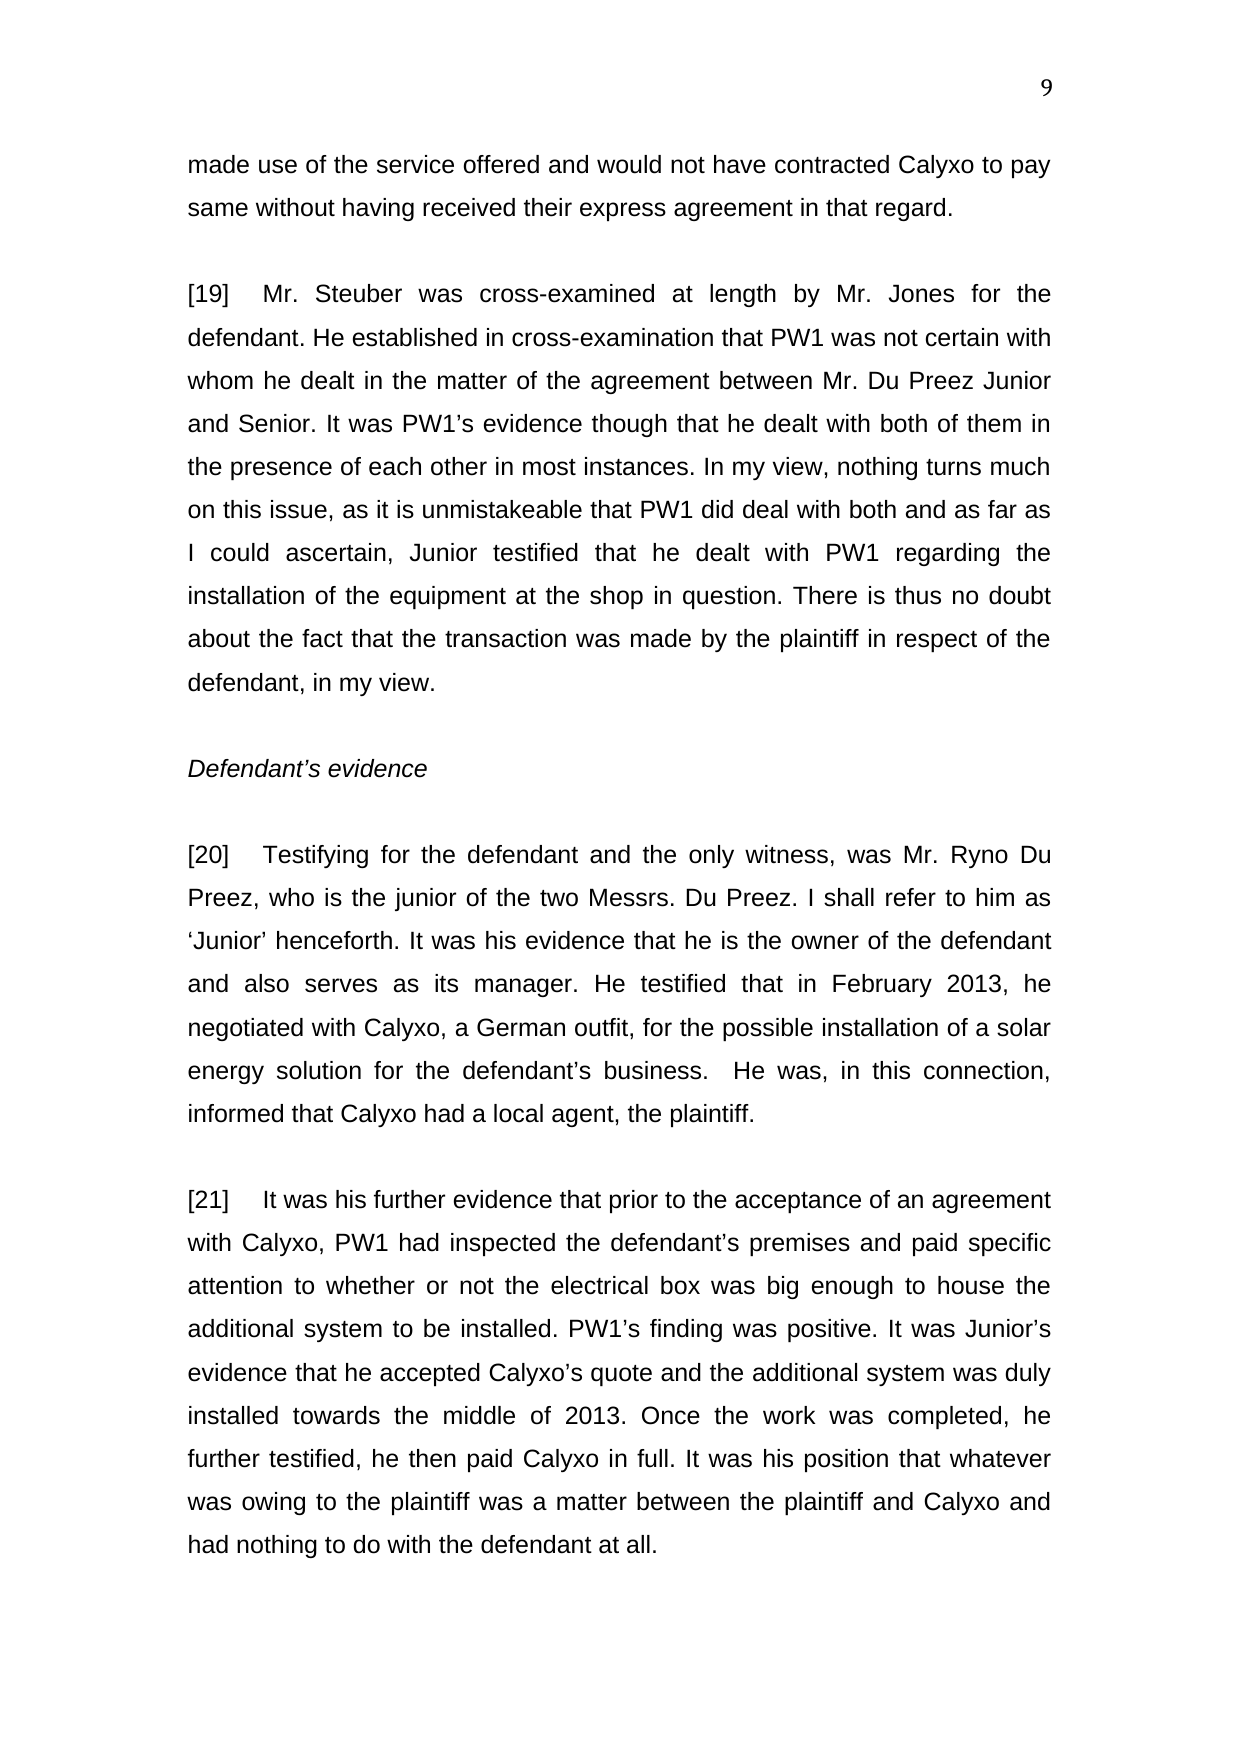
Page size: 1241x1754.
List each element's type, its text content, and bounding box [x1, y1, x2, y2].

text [187, 150, 1053, 222]
text [21] It was his further evidence that prior to the acceptance of an agreement with Calyxo, PW1 had inspected the defendant’s premises and paid specific attention to whether or not the electrical box was big enough to house the additional system to be installed. PW1’s finding was positive. It was Junior’s evidence that he accepted Calyxo’s quote and the additional system was duly installed towards the middle of 2013. Once the work was completed, he further testified, he then paid Calyxo in full. It was his position that whatever was owing to the plaintiff was a matter between the plaintiff and Calyxo and had nothing to do with the defendant at all. [187, 1185, 1053, 1559]
text [19] Mr. Steuber was cross-examined at length by Mr. Jones for the defendant. He established in cross-examination that PW1 was not certain with whom he dealt in the matter of the agreement between Mr. Du Preez Junior and Senior. It was PW1’s evidence though that he dealt with both of them in the presence of each other in most instances. In my view, nothing turns much on this issue, as it is unmistakeable that PW1 did deal with both and as far as I could ascertain, Junior testified that he dealt with PW1 regarding the installation of the equipment at the shop in question. There is thus no doubt about the fact that the transaction was made by the plaintiff in respect of the defendant, in my view. [187, 279, 1053, 696]
text [20] Testifying for the defendant and the only witness, was Mr. Ryno Du Preez, who is the junior of the two Messrs. Du Preez. I shall refer to him as ‘Junior’ henceforth. It was his evidence that he is the owner of the defendant and also serves as its manager. He testified that in February 2013, he negotiated with Calyxo, a German outfit, for the possible installation of a solar energy solution for the defendant’s business. He was, in this connection, informed that Calyxo had a local agent, the plaintiff. [187, 840, 1053, 1127]
text Defendant’s evidence [187, 754, 1053, 782]
